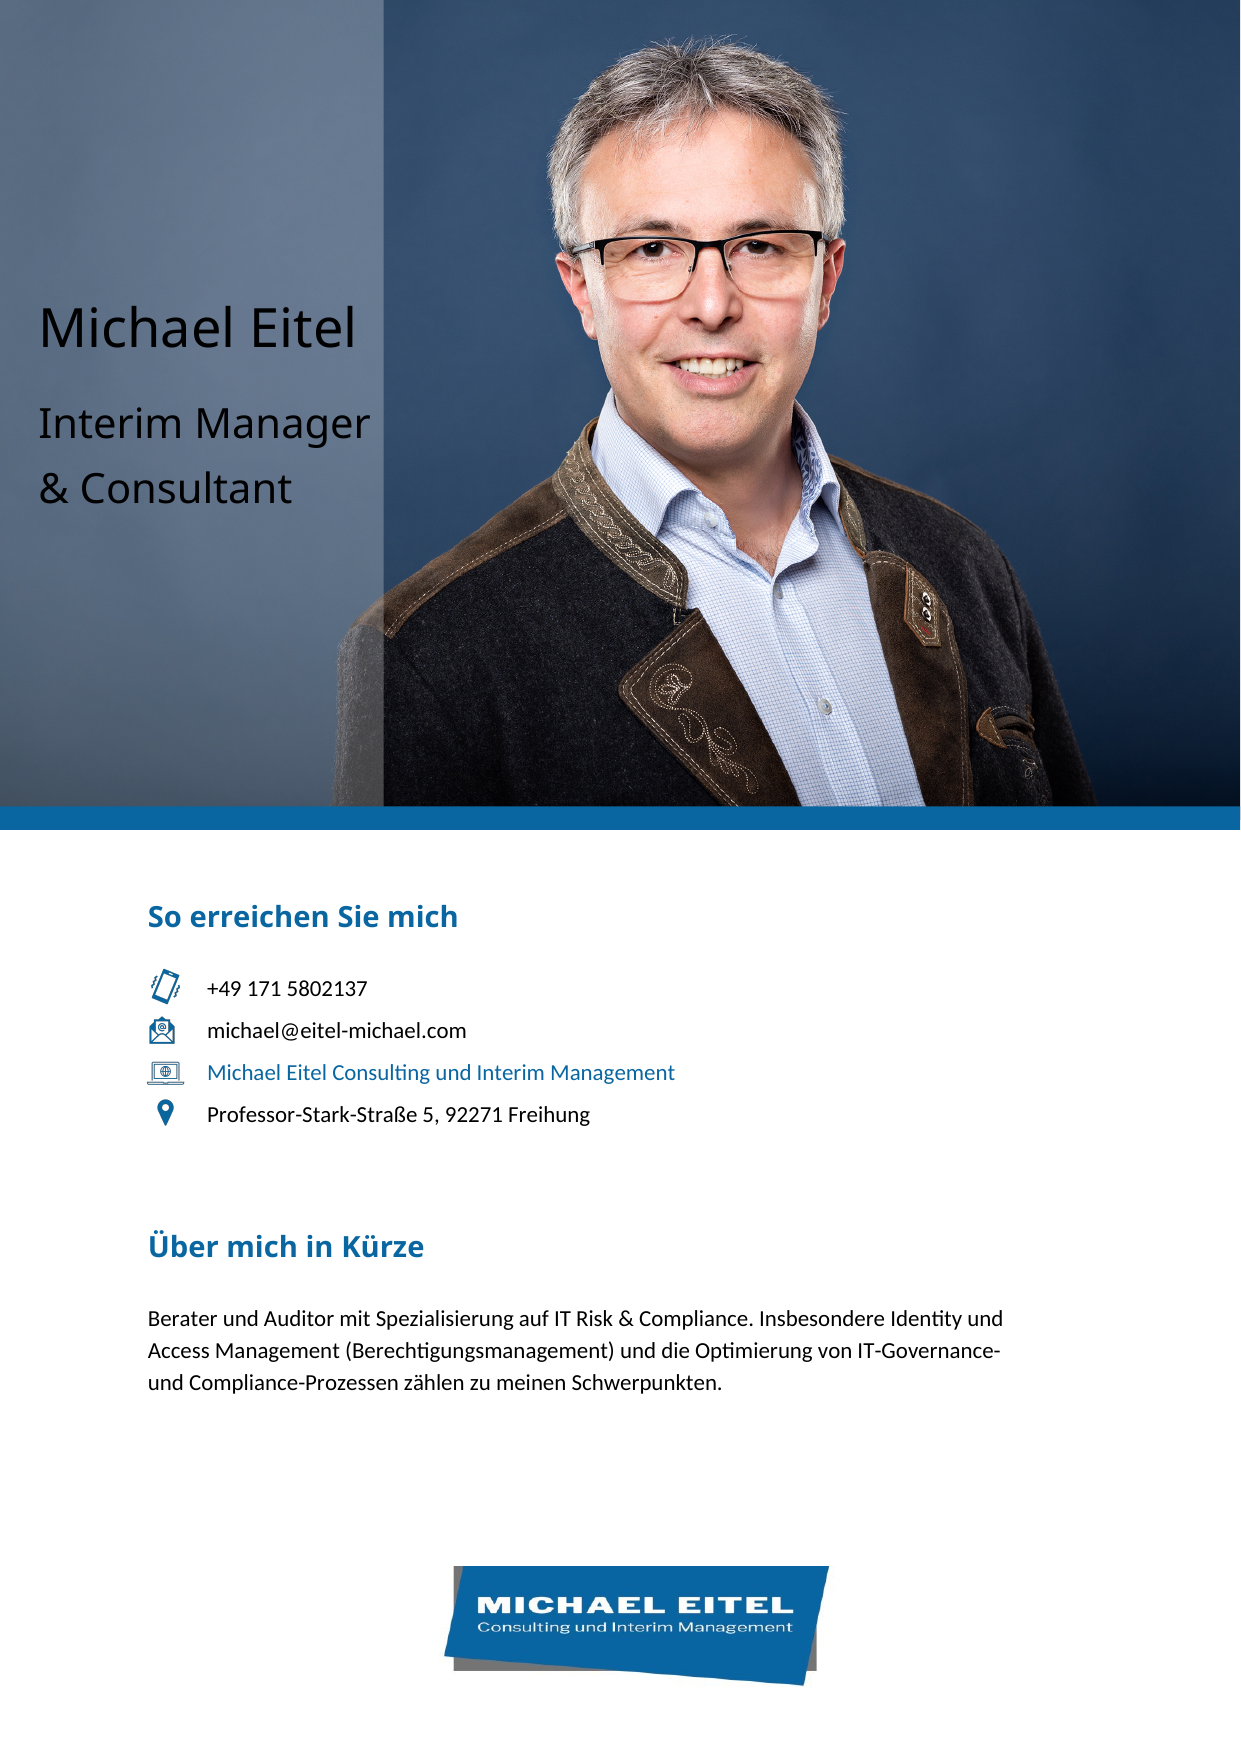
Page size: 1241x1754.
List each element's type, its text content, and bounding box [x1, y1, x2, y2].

text michael@eitel-michael.com [177, 1016, 1092, 1044]
text Über mich in Kürze [148, 1226, 1092, 1266]
picture [384, 0, 1241, 806]
list Aufbau Berichtswesen [0, 0, 384, 806]
text Professor-Stark-Straße 5, 92271 Freihung [184, 1100, 1092, 1128]
text und Compliance-Prozessen zählen zu meinen Schwerpunkten. [148, 1368, 1092, 1397]
picture [147, 968, 184, 1005]
text Michael Eitel Consulting und Interim Management [185, 1058, 1092, 1086]
picture [147, 1094, 184, 1131]
text +49 171 5802137 [184, 974, 1092, 1002]
text Berater und Auditor mit Spezialisierung auf IT Risk & Compliance. Insbesondere Identity und Access Management (Berechtigungsmanagement) und die Optimierung von IT-Governance- [148, 1304, 1092, 1364]
picture [147, 1015, 177, 1045]
text So erreichen Sie mich [148, 897, 1092, 936]
picture [438, 1566, 836, 1687]
picture [146, 1053, 185, 1093]
